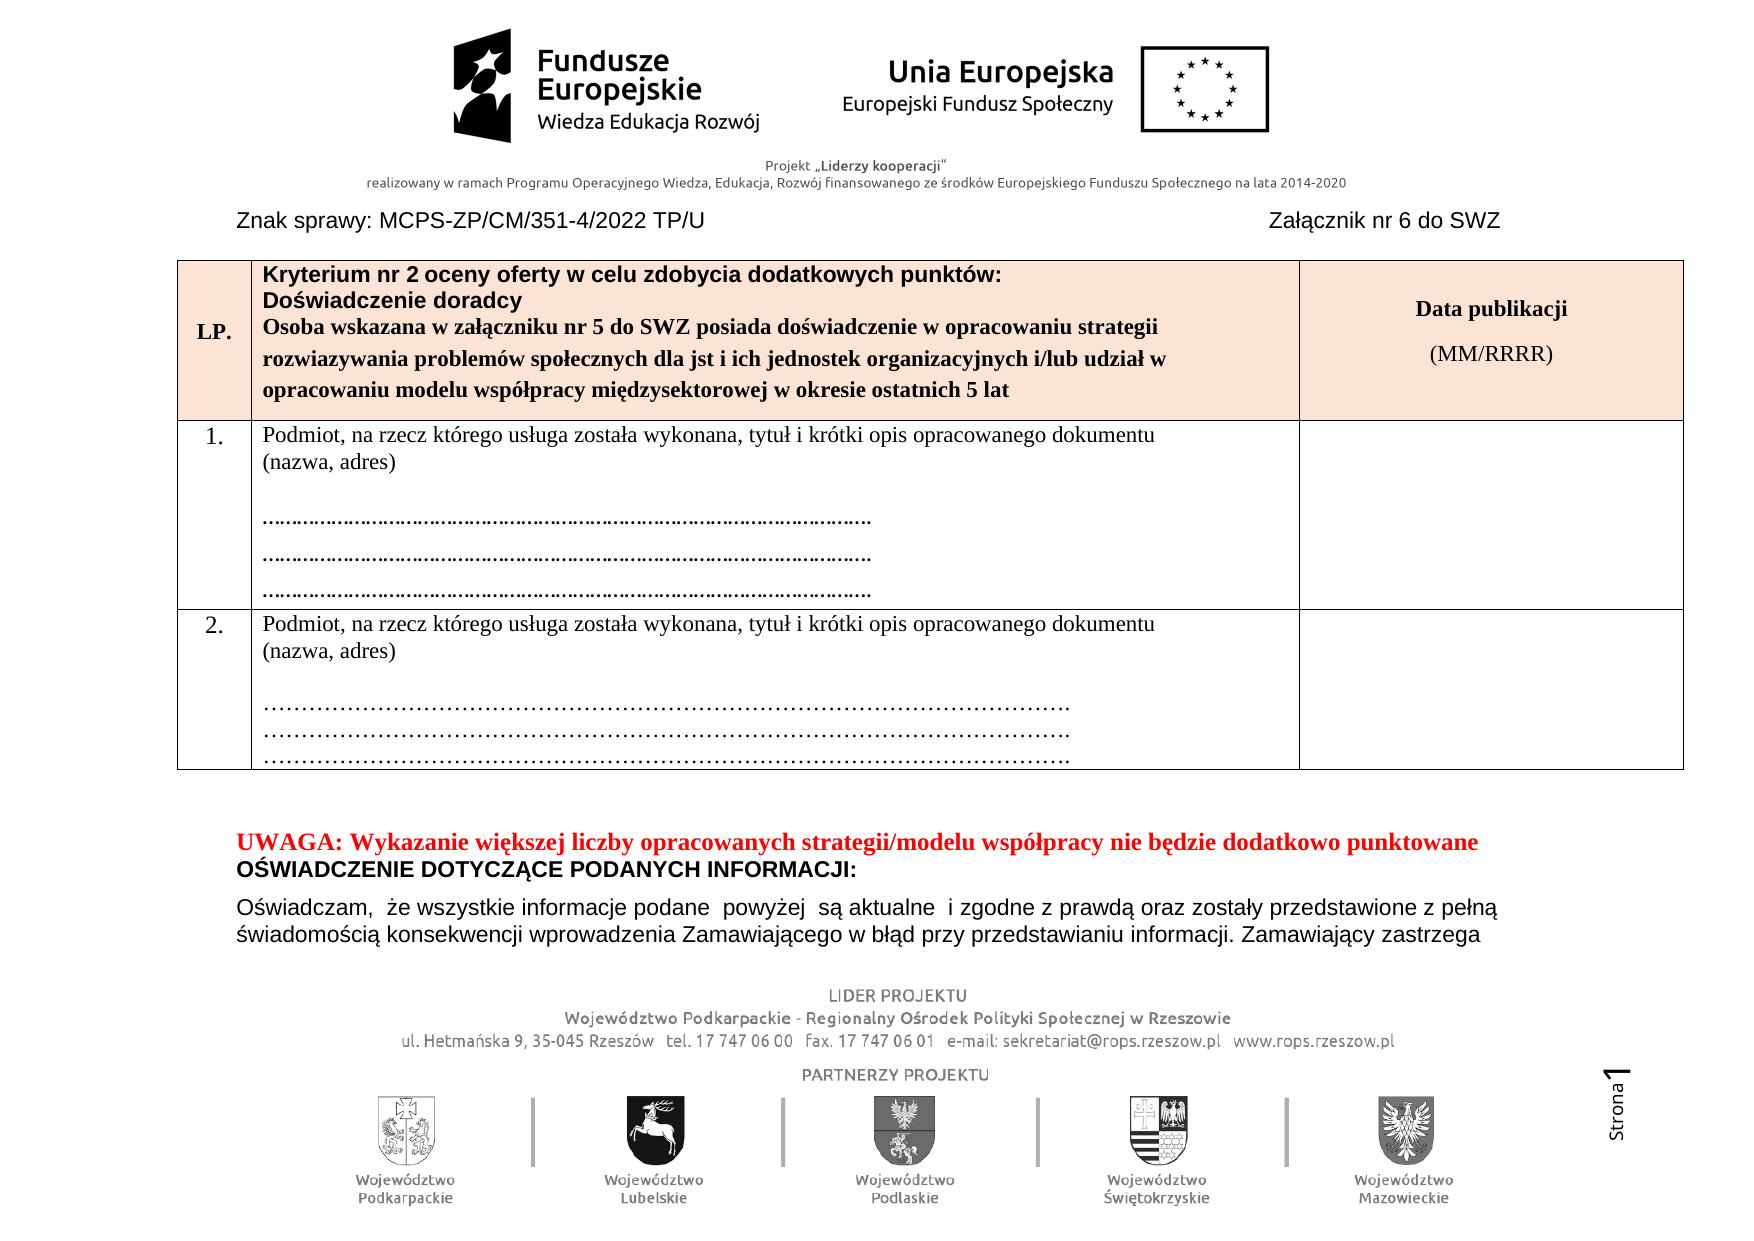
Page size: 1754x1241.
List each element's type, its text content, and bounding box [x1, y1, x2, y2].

table_header LP. [178, 261, 251, 420]
table_cell 1. [178, 421, 251, 609]
table_cell 2. [178, 610, 251, 768]
table_cell Podmiot, na rzecz którego usługa została wykonana, tytuł i krótki opis opracowanego dokumentu (nazwa, adres) ……………………………………………………………………………………………. ……………………………………………………………………………………………. ……………………………………………………………………………………………. [252, 421, 1299, 609]
table_cell Podmiot, na rzecz którego usługa została wykonana, tytuł i krótki opis opracowanego dokumentu (nazwa, adres) ……………………………………………………………………………………………. ……………………………………………………………………………………………. ……………………………………………………………………………………………. [252, 610, 1299, 768]
table_header Kryterium nr 2 oceny oferty w celu zdobycia dodatkowych punktów: Doświadczenie doradcy Osoba wskazana w załączniku nr 5 do SWZ posiada doświadczenie w opracowaniu strategii rozwiazywania problemów społecznych dla jst i ich jednostek organizacyjnych i/lub udział w opracowaniu modelu współpracy międzysektorowej w okresie ostatnich 5 lat [252, 261, 1299, 420]
table_cell [1300, 610, 1683, 768]
table_cell [1300, 421, 1683, 609]
text Znak sprawy: MCPS-ZP/CM/351-4/2022 TP/U Załącznik nr 6 do SWZ [236, 207, 1518, 233]
text UWAGA: Wykazanie większej liczby opracowanych strategii/modelu współpracy nie będzie dodatkowo punktowane [236, 827, 1518, 856]
text OŚWIADCZENIE DOTYCZĄCE PODANYCH INFORMACJI: [236, 856, 1518, 882]
picture [236, 10, 1478, 207]
table_header Data publikacji (MM/RRRR) [1300, 261, 1683, 420]
picture [288, 975, 1523, 1237]
